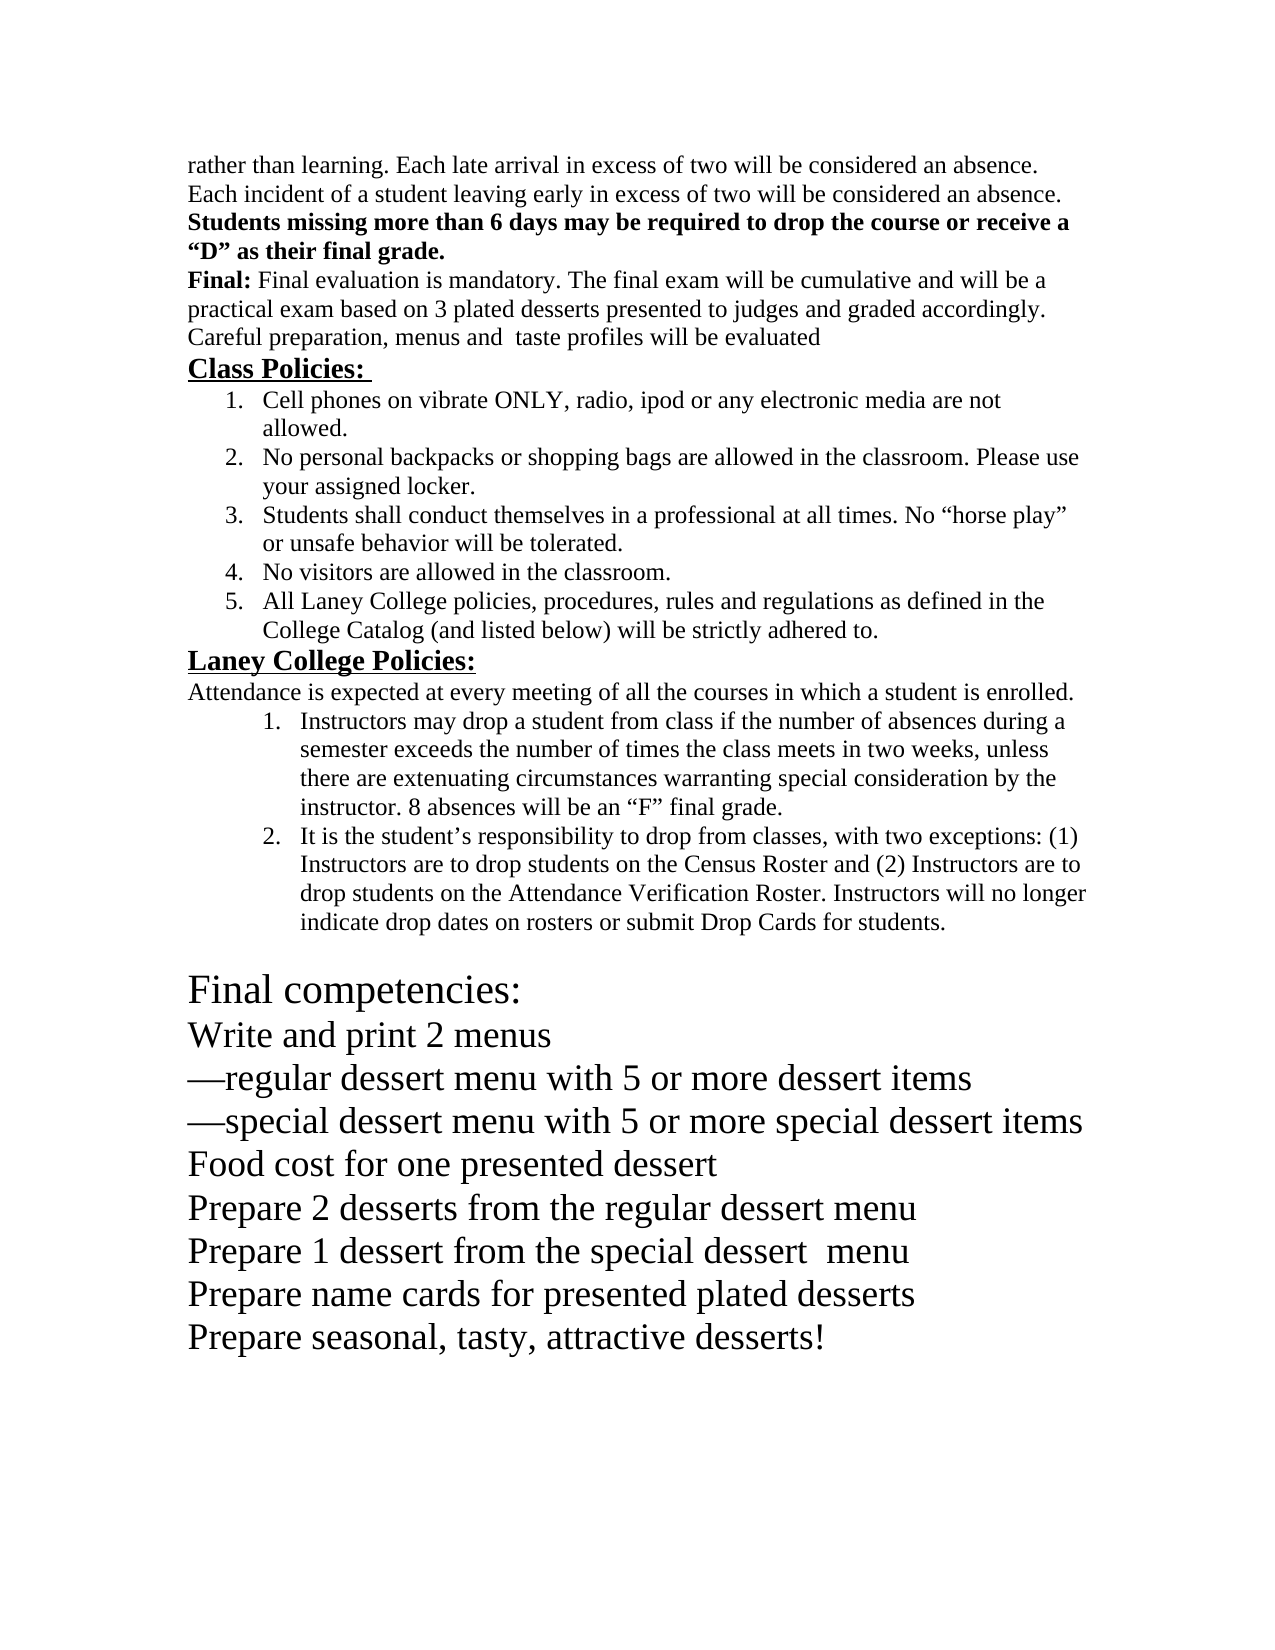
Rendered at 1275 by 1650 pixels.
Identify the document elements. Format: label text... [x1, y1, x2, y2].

text —special dessert menu with 5 or more special dessert items [187, 1099, 1087, 1142]
list Students shall conduct themselves in a professional at all times. No “horse play” or unsafe behavior will be tolerated. [225, 500, 1087, 557]
text Prepare 2 desserts from the regular dessert menu [187, 1185, 1087, 1228]
text Final: Final evaluation is mandatory. The final exam will be cumulative and will be a practical exam based on 3 plated desserts presented to judges and graded accordingly. Careful preparation, menus and taste profiles will be evaluated [187, 265, 1087, 351]
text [187, 150, 1087, 265]
list All Laney College policies, procedures, rules and regulations as defined in the College Catalog (and listed below) will be strictly adhered to. [225, 586, 1087, 643]
text Food cost for one presented dessert [187, 1142, 1087, 1185]
text Prepare 1 dessert from the special dessert menu [187, 1228, 1087, 1271]
list Instructors may drop a student from class if the number of absences during a semester exceeds the number of times the class meets in two weeks, unless there are extenuating circumstances warranting special consideration by the instructor. 8 absences will be an “F” final grade. [262, 706, 1087, 821]
text Attendance is expected at every meeting of all the courses in which a student is enrolled. [187, 677, 1087, 706]
text Prepare name cards for presented plated desserts [187, 1271, 1087, 1314]
list No personal backpacks or shopping bags are allowed in the classroom. Please use your assigned locker. [225, 442, 1087, 500]
list No visitors are allowed in the classroom. [225, 557, 1087, 586]
list Cell phones on vibrate ONLY, radio, ipod or any electronic media are not allowed. [225, 385, 1087, 442]
list It is the student’s responsibility to drop from classes, with two exceptions: (1) Instructors are to drop students on the Census Roster and (2) Instructors are to drop students on the Attendance Verification Roster. Instructors will no longer indicate drop dates on rosters or submit Drop Cards for students. [262, 821, 1087, 936]
text Final competencies: [187, 964, 1087, 1012]
text Laney College Policies: [187, 643, 1087, 677]
text Write and print 2 menus [187, 1012, 1087, 1056]
text Class Policies: [187, 351, 1087, 385]
text Prepare seasonal, tasty, attractive desserts! [187, 1314, 1087, 1357]
text —regular dessert menu with 5 or more dessert items [187, 1056, 1087, 1099]
